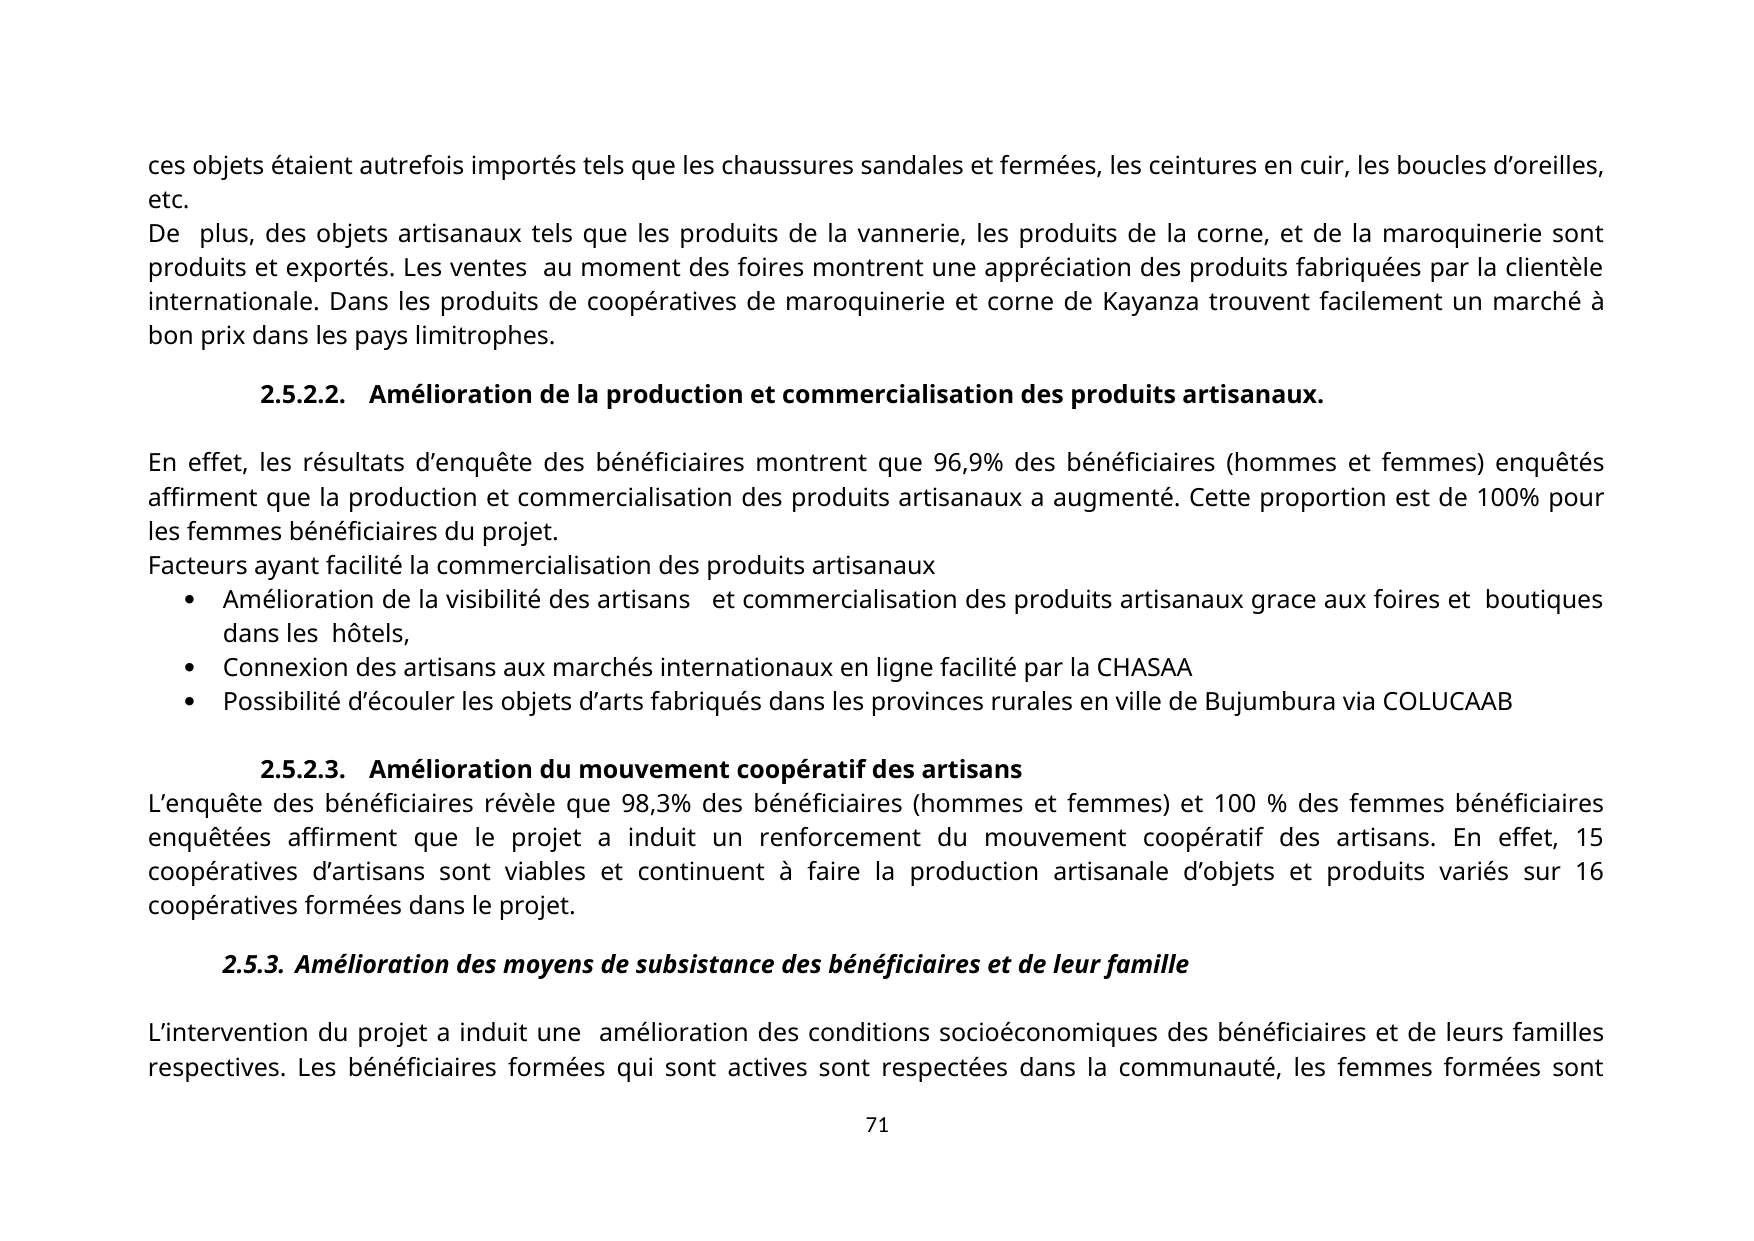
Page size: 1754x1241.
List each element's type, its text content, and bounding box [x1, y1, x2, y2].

list Connexion des artisans aux marchés internationaux en ligne facilité par la CHASAA [185, 649, 1606, 683]
list Amélioration de la production et commercialisation des produits artisanaux. [260, 377, 1606, 411]
text Facteurs ayant facilité la commercialisation des produits artisanaux [148, 547, 1606, 581]
list Amélioration des moyens de subsistance des bénéficiaires et de leur famille [223, 947, 1606, 981]
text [148, 148, 1606, 216]
text De plus, des objets artisanaux tels que les produits de la vannerie, les produits de la corne, et de la maroquinerie sont produits et exportés. Les ventes au moment des foires montrent une appréciation des produits fabriquées par la clientèle internationale. Dans les produits de coopératives de maroquinerie et corne de Kayanza trouvent facilement un marché à bon prix dans les pays limitrophes. [148, 216, 1606, 352]
list Possibilité d’écouler les objets d’arts fabriqués dans les provinces rurales en ville de Bujumbura via COLUCAAB [185, 683, 1606, 718]
text L’enquête des bénéficiaires révèle que 98,3% des bénéficiaires (hommes et femmes) et 100 % des femmes bénéficiaires enquêtées affirment que le projet a induit un renforcement du mouvement coopératif des artisans. En effet, 15 coopératives d’artisans sont viables et continuent à faire la production artisanale d’objets et produits variés sur 16 coopératives formées dans le projet. [148, 786, 1606, 922]
list Amélioration du mouvement coopératif des artisans [260, 752, 1606, 786]
text En effet, les résultats d’enquête des bénéficiaires montrent que 96,9% des bénéficiaires (hommes et femmes) enquêtés affirment que la production et commercialisation des produits artisanaux a augmenté. Cette proportion est de 100% pour les femmes bénéficiaires du projet. [148, 445, 1606, 547]
list Amélioration de la visibilité des artisans et commercialisation des produits artisanaux grace aux foires et boutiques dans les hôtels, [185, 581, 1606, 649]
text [148, 1015, 1606, 1083]
